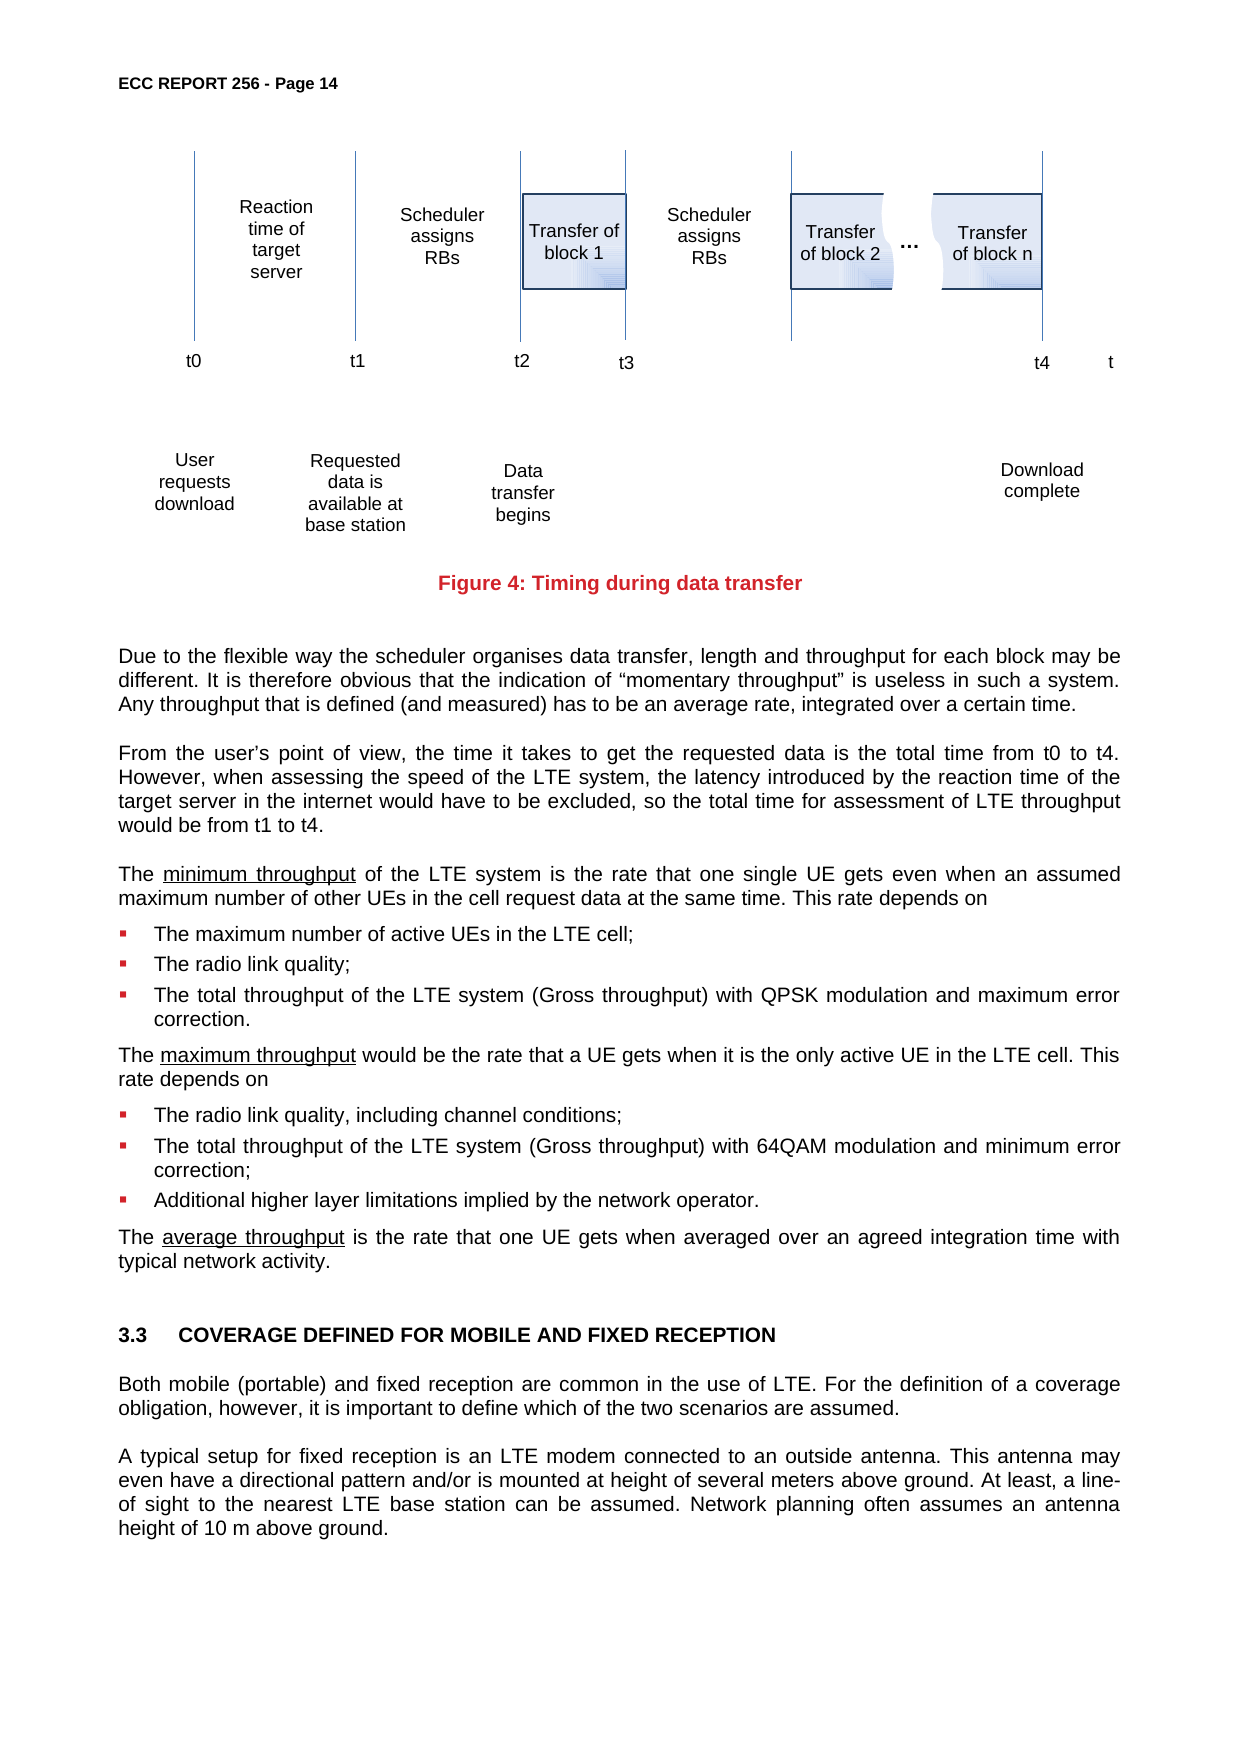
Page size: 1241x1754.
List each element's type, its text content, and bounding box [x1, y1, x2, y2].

text The average throughput is the rate that one UE gets when averaged over an agreed integration time with typical network activity. [118, 1224, 1122, 1272]
text Additional higher layer limitations implied by the network operator. [118, 1188, 1122, 1212]
text Due to the flexible way the scheduler organises data transfer, length and throughput for each block may be different. It is therefore obvious that the indication of “momentary throughput” is useless in such a system. Any throughput that is defined (and measured) has to be an average rate, integrated over a certain time. [118, 644, 1122, 716]
text Figure 4: Timing during data transfer [118, 571, 1122, 595]
text The maximum throughput would be the rate that a UE gets when it is the only active UE in the LTE cell. This rate depends on [118, 1043, 1122, 1091]
text The minimum throughput of the LTE system is the rate that one single UE gets even when an assumed maximum number of other UEs in the cell request data at the same time. This rate depends on [118, 861, 1122, 909]
text From the user’s point of view, the time it takes to get the requested data is the total time from t0 to t4. However, when assessing the speed of the LTE system, the latency introduced by the reaction time of the target server in the internet would have to be excluded, so the total time for assessment of LTE throughput would be from t1 to t4. [118, 741, 1122, 836]
text The radio link quality, including channel conditions; [118, 1103, 1122, 1127]
text Both mobile (portable) and fixed reception are common in the use of LTE. For the definition of a coverage obligation, however, it is important to define which of the two scenarios are assumed. [118, 1371, 1122, 1419]
text The total throughput of the LTE system (Gross throughput) with 64QAM modulation and minimum error correction; [118, 1134, 1122, 1182]
text The total throughput of the LTE system (Gross throughput) with QPSK modulation and maximum error correction. [118, 982, 1122, 1030]
text The radio link quality; [118, 952, 1122, 976]
subtitle Coverage defined for mobile and fixed reception [118, 1322, 1122, 1346]
text The maximum number of active UEs in the LTE cell; [118, 922, 1122, 946]
text A typical setup for fixed reception is an LTE modem connected to an outside antenna. This antenna may even have a directional pattern and/or is mounted at height of several meters above ground. At least, a line-of sight to the nearest LTE base station can be assumed. Network planning often assumes an antenna height of 10 m above ground. [118, 1444, 1122, 1540]
